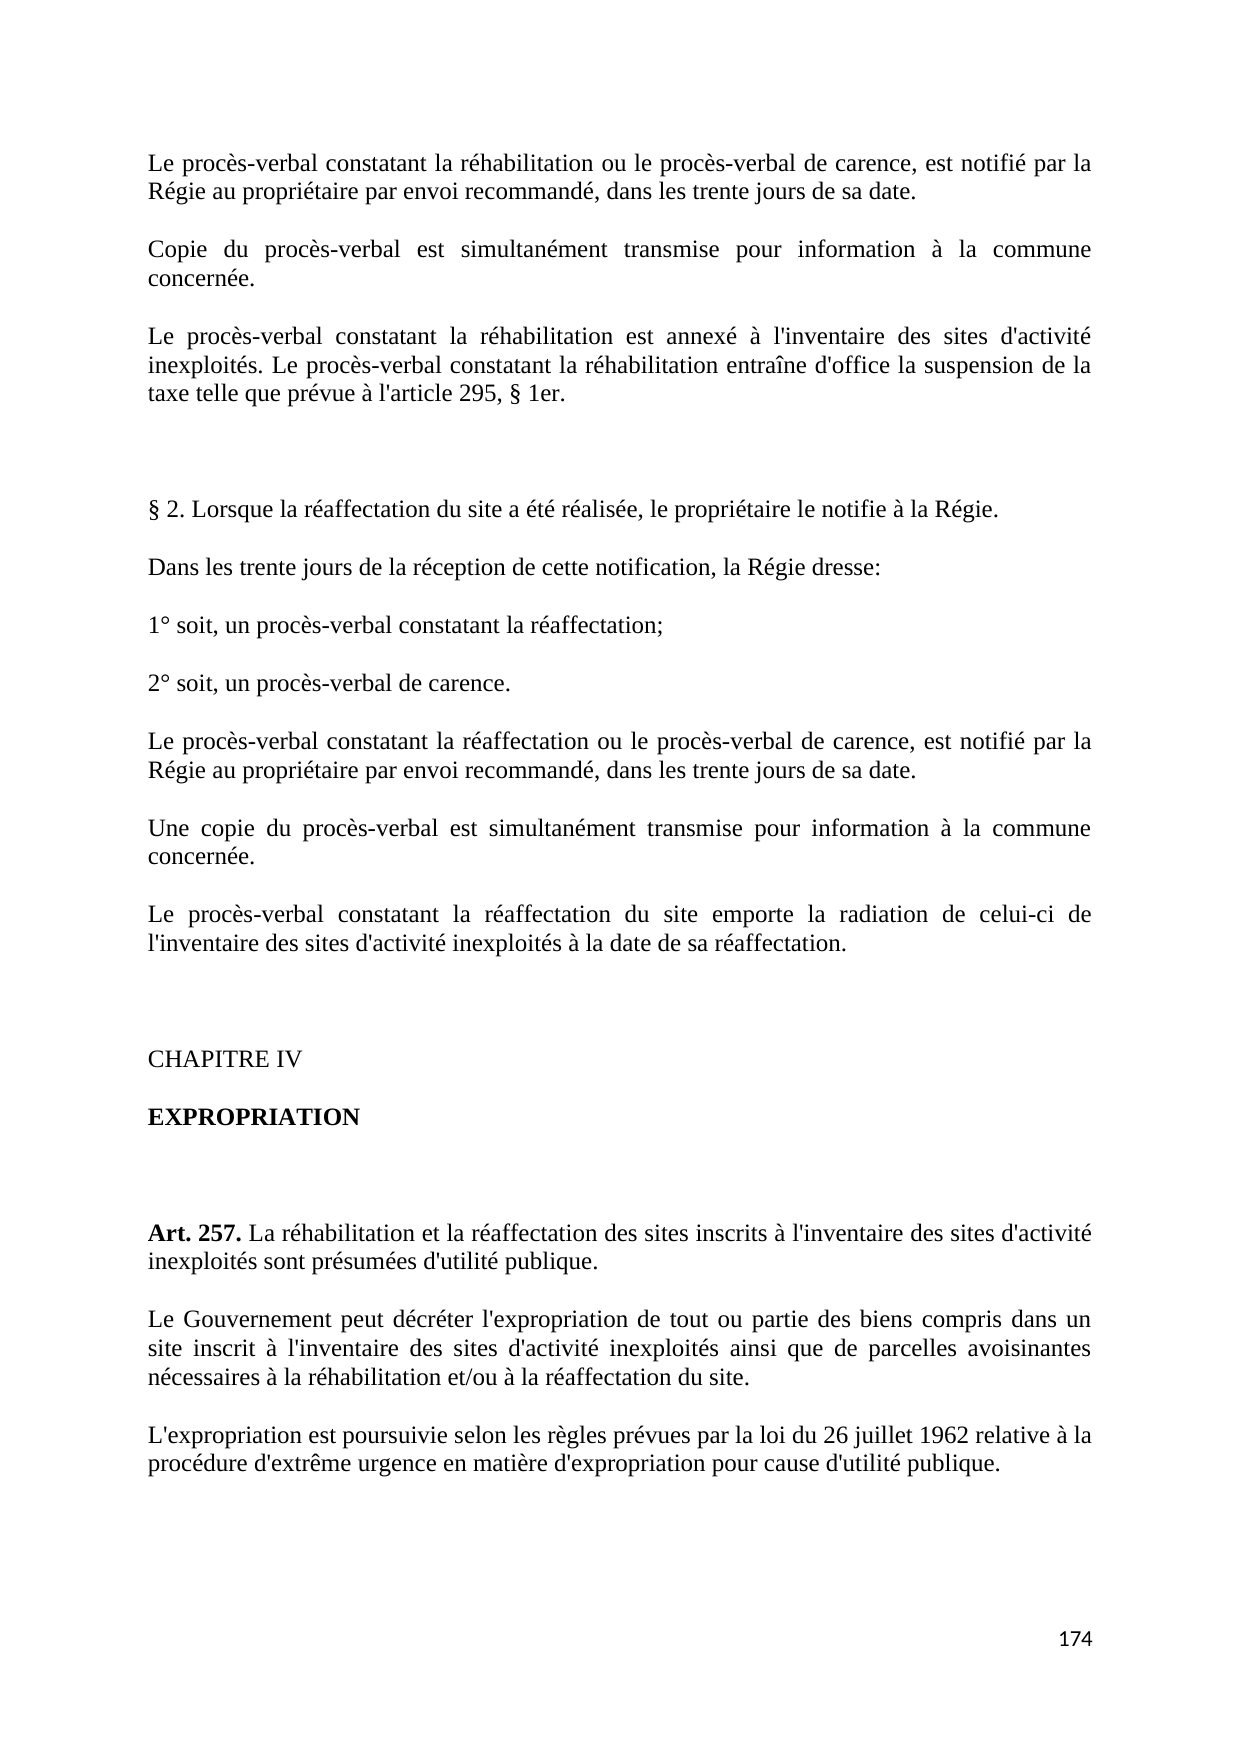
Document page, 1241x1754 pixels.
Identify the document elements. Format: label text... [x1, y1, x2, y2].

text Le Gouvernement peut décréter l'expropriation de tout ou partie des biens compris dans un site inscrit à l'inventaire des sites d'activité inexploités ainsi que de parcelles avoisinantes nécessaires à la réhabilitation et/ou à la réaffectation du site. [148, 1304, 1093, 1391]
text Une copie du procès-verbal est simultanément transmise pour information à la commune concernée. [148, 813, 1093, 870]
text § 2. Lorsque la réaffectation du site a été réalisée, le propriétaire le notifie à la Régie. [148, 494, 1093, 523]
text Le procès-verbal constatant la réhabilitation est annexé à l'inventaire des sites d'activité inexploités. Le procès-verbal constatant la réhabilitation entraîne d'office la suspension de la taxe telle que prévue à l'article 295, § 1er. [148, 321, 1093, 407]
text 2° soit, un procès-verbal de carence. [148, 668, 1093, 697]
text Le procès-verbal constatant la réhabilitation ou le procès-verbal de carence, est notifié par la Régie au propriétaire par envoi recommandé, dans les trente jours de sa date. [148, 148, 1093, 205]
text EXPROPRIATION [148, 1102, 1093, 1131]
text Le procès-verbal constatant la réaffectation ou le procès-verbal de carence, est notifié par la Régie au propriétaire par envoi recommandé, dans les trente jours de sa date. [148, 726, 1093, 783]
text Dans les trente jours de la réception de cette notification, la Régie dresse: [148, 552, 1093, 581]
text 1° soit, un procès-verbal constatant la réaffectation; [148, 610, 1093, 639]
text Le procès-verbal constatant la réaffectation du site emporte la radiation de celui-ci de l'inventaire des sites d'activité inexploités à la date de sa réaffectation. [148, 899, 1093, 957]
text L'expropriation est poursuivie selon les règles prévues par la loi du 26 juillet 1962 relative à la procédure d'extrême urgence en matière d'expropriation pour cause d'utilité publique. [148, 1420, 1093, 1477]
text Copie du procès-verbal est simultanément transmise pour information à la commune concernée. [148, 234, 1093, 292]
text Art. 257. La réhabilitation et la réaffectation des sites inscrits à l'inventaire des sites d'activité inexploités sont présumées d'utilité publique. [148, 1218, 1093, 1275]
text CHAPITRE IV [148, 1044, 1093, 1073]
